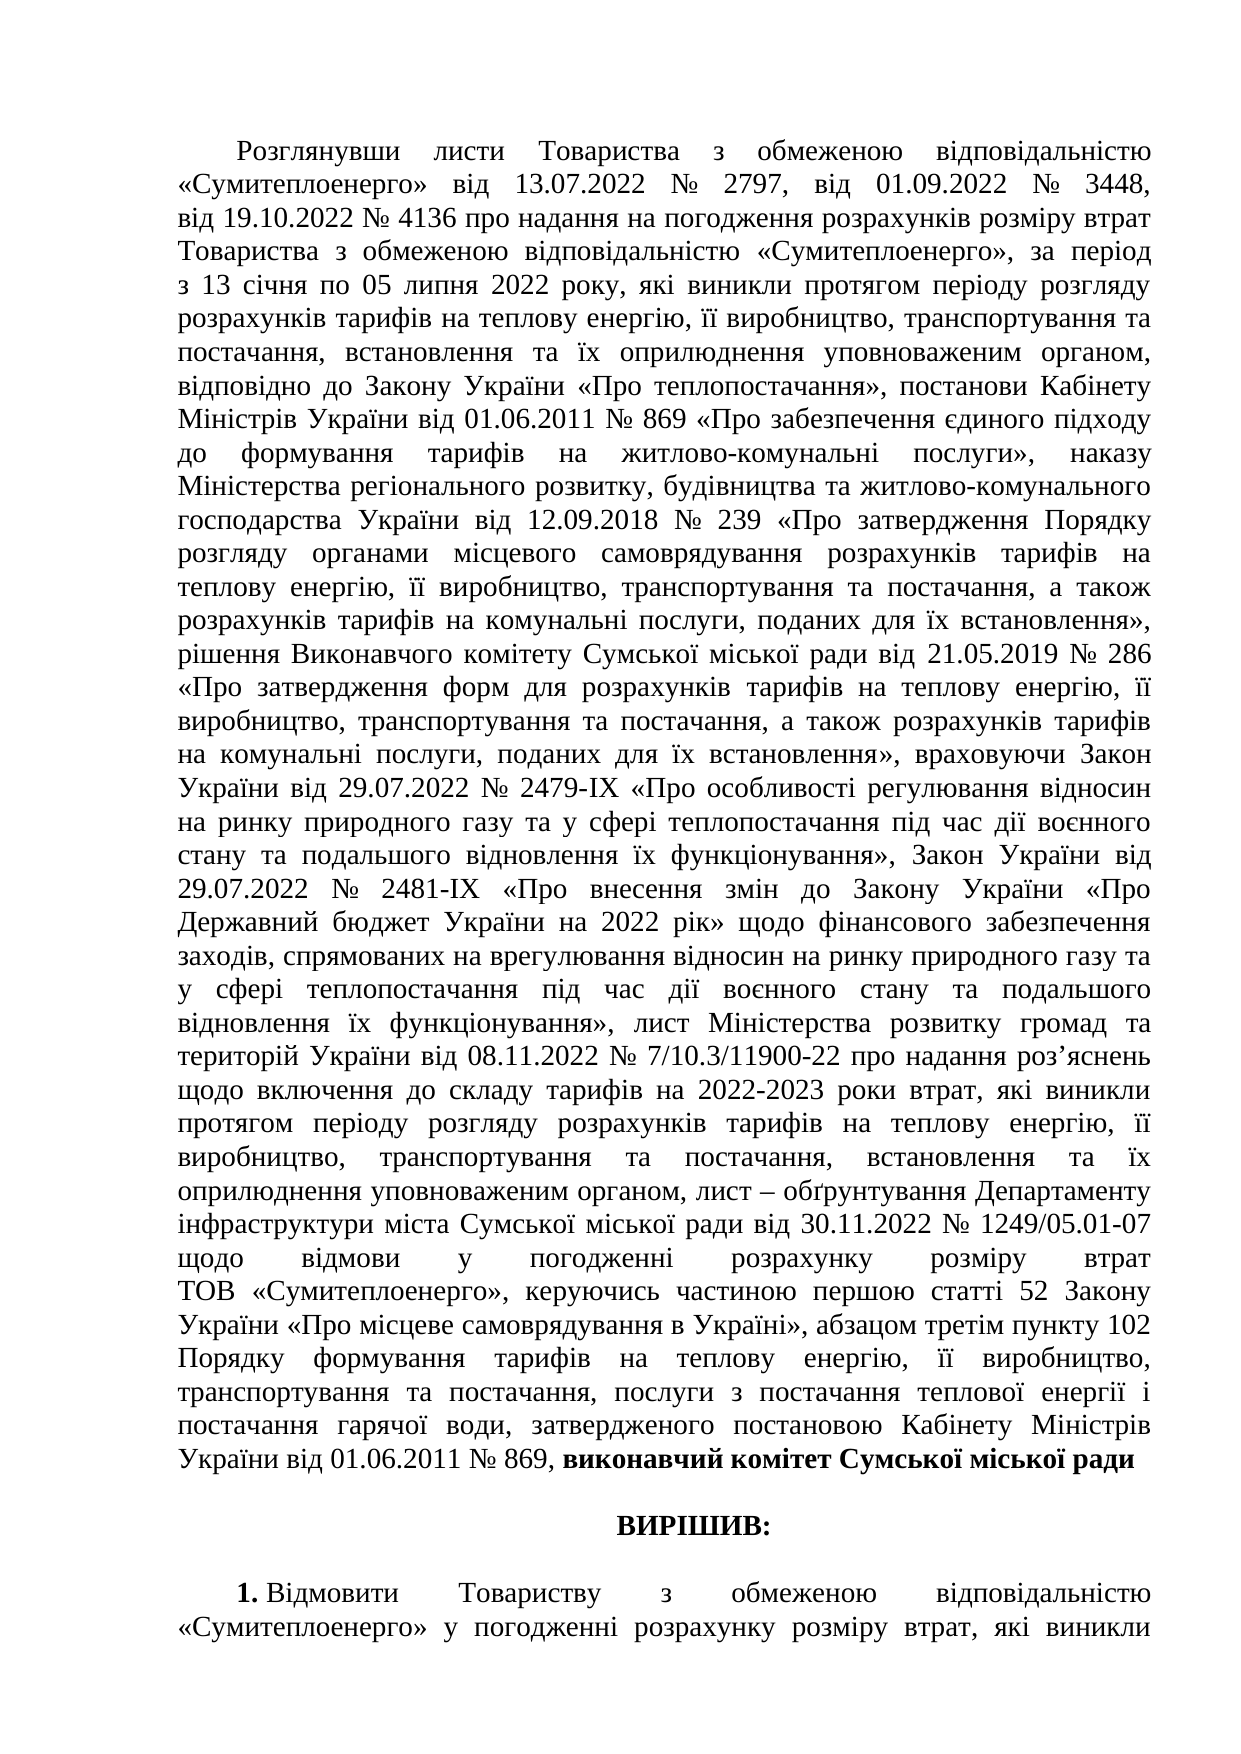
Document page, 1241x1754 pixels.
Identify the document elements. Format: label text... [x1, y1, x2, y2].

text ВИРІШИВ: [177, 1508, 1152, 1542]
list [177, 1575, 1152, 1642]
text Розглянувши листи Товариства з обмеженою відповідальністю «Сумитеплоенерго» від 13.07.2022 № 2797, від 01.09.2022 № 3448, від 19.10.2022 № 4136 про надання на погодження розрахунків розміру втрат Товариства з обмеженою відповідальністю «Сумитеплоенерго», за період з 13 січня по 05 липня 2022 року, які виникли протягом періоду розгляду розрахунків тарифів на теплову енергію, її виробництво, транспортування та постачання, встановлення та їх оприлюднення уповноваженим органом, відповідно до Закону України «Про теплопостачання», постанови Кабінету Міністрів України від 01.06.2011 № 869 «Про забезпечення єдиного підходу до формування тарифів на житлово-комунальні послуги», наказу Міністерства регіонального розвитку, будівництва та житлово-комунального господарства України від 12.09.2018 № 239 «Про затвердження Порядку розгляду органами місцевого самоврядування розрахунків тарифів на теплову енергію, її виробництво, транспортування та постачання, а також розрахунків тарифів на комунальні послуги, поданих для їх встановлення», рішення Виконавчого комітету Сумської міської ради від 21.05.2019 № 286 «Про затвердження форм для розрахунків тарифів на теплову енергію, її виробництво, транспортування та постачання, а також розрахунків тарифів на комунальні послуги, поданих для їх встановлення», враховуючи Закон України від 29.07.2022 № 2479-IX «Про особливості регулювання відносин на ринку природного газу та у сфері теплопостачання під час дії воєнного стану та подальшого відновлення їх функціонування», Закон України від 29.07.2022 № 2481-IX «Про внесення змін до Закону України «Про Державний бюджет України на 2022 рік» щодо фінансового забезпечення заходів, спрямованих на врегулювання відносин на ринку природного газу та у сфері теплопостачання під час дії воєнного стану та подальшого відновлення їх функціонування», лист Міністерства розвитку громад та територій України від 08.11.2022 № 7/10.3/11900-22 про надання роз’яснень щодо включення до складу тарифів на 2022-2023 роки втрат, які виникли протягом періоду розгляду розрахунків тарифів на теплову енергію, її виробництво, транспортування та постачання, встановлення та їх оприлюднення уповноваженим органом, лист – обґрунтування Департаменту інфраструктури міста Сумської міської ради від 30.11.2022 № 1249/05.01-07 щодо відмови у погодженні розрахунку розміру втрат ТОВ «Сумитеплоенерго», керуючись частиною першою статті 52 Закону України «Про місцеве самоврядування в Україні», абзацом третім пункту 102 Порядку формування тарифів на теплову енергію, її виробництво, транспортування та постачання, послуги з постачання теплової енергії і постачання гарячої води, затвердженого постановою Кабінету Міністрів України від 01.06.2011 № 869, виконавчий комітет Сумської міської ради [177, 133, 1152, 804]
text Розглянувши листи Товариства з обмеженою відповідальністю «Сумитеплоенерго» від 13.07.2022 № 2797, від 01.09.2022 № 3448, від 19.10.2022 № 4136 про надання на погодження розрахунків розміру втрат Товариства з обмеженою відповідальністю «Сумитеплоенерго», за період з 13 січня по 05 липня 2022 року, які виникли протягом періоду розгляду розрахунків тарифів на теплову енергію, її виробництво, транспортування та постачання, встановлення та їх оприлюднення уповноваженим органом, відповідно до Закону України «Про теплопостачання», постанови Кабінету Міністрів України від 01.06.2011 № 869 «Про забезпечення єдиного підходу до формування тарифів на житлово-комунальні послуги», наказу Міністерства регіонального розвитку, будівництва та житлово-комунального господарства України від 12.09.2018 № 239 «Про затвердження Порядку розгляду органами місцевого самоврядування розрахунків тарифів на теплову енергію, її виробництво, транспортування та постачання, а також розрахунків тарифів на комунальні послуги, поданих для їх встановлення», рішення Виконавчого комітету Сумської міської ради від 21.05.2019 № 286 «Про затвердження форм для розрахунків тарифів на теплову енергію, її виробництво, транспортування та постачання, а також розрахунків тарифів на комунальні послуги, поданих для їх встановлення», враховуючи Закон України від 29.07.2022 № 2479-IX «Про особливості регулювання відносин на ринку природного газу та у сфері теплопостачання під час дії воєнного стану та подальшого відновлення їх функціонування», Закон України від 29.07.2022 № 2481-IX «Про внесення змін до Закону України «Про Державний бюджет України на 2022 рік» щодо фінансового забезпечення заходів, спрямованих на врегулювання відносин на ринку природного газу та у сфері теплопостачання під час дії воєнного стану та подальшого відновлення їх функціонування», лист Міністерства розвитку громад та територій України від 08.11.2022 № 7/10.3/11900-22 про надання роз’яснень щодо включення до складу тарифів на 2022-2023 роки втрат, які виникли протягом періоду розгляду розрахунків тарифів на теплову енергію, її виробництво, транспортування та постачання, встановлення та їх оприлюднення уповноваженим органом, лист – обґрунтування Департаменту інфраструктури міста Сумської міської ради від 30.11.2022 № 1249/05.01-07 щодо відмови у погодженні розрахунку розміру втрат ТОВ «Сумитеплоенерго», керуючись частиною першою статті 52 Закону України «Про місцеве самоврядування в Україні», абзацом третім пункту 102 Порядку формування тарифів на теплову енергію, її виробництво, транспортування та постачання, послуги з постачання теплової енергії і постачання гарячої води, затвердженого постановою Кабінету Міністрів України від 01.06.2011 № 869, виконавчий комітет Сумської міської ради [177, 1005, 1152, 1474]
